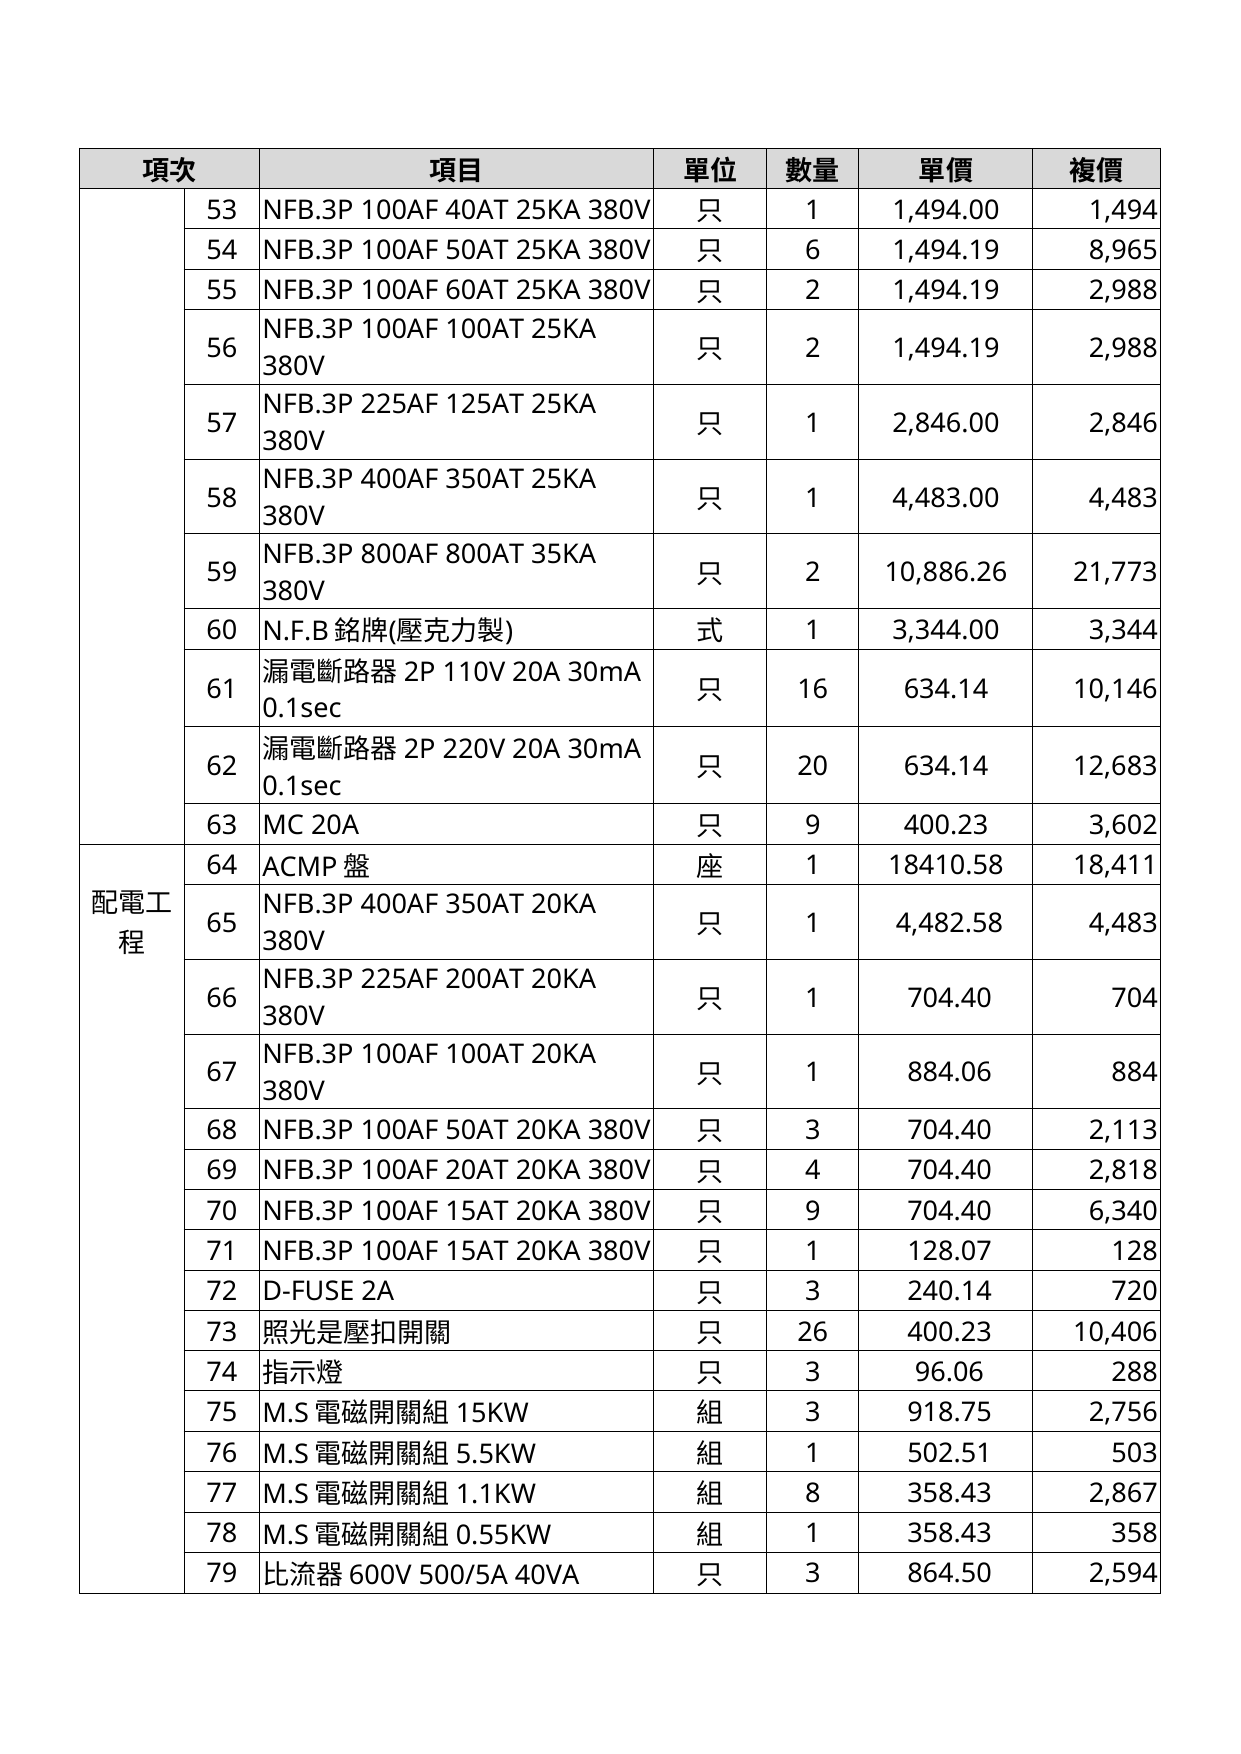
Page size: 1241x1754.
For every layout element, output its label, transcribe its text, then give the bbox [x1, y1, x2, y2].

table_cell MC 20A [260, 804, 653, 843]
table_cell 8 [767, 1472, 858, 1512]
table_cell 704.40 [859, 1150, 1032, 1189]
table_cell 只 [654, 310, 766, 384]
table_cell 55 [185, 270, 259, 309]
table_cell 358.43 [859, 1472, 1032, 1512]
table_cell 21,773 [1033, 534, 1160, 608]
table_cell 2,113 [1033, 1109, 1160, 1148]
table_cell 26 [767, 1311, 858, 1350]
table_cell 只 [654, 1230, 766, 1269]
table_cell 4,483 [1033, 885, 1160, 959]
table_cell 2,867 [1033, 1472, 1160, 1512]
table_cell 884.06 [859, 1035, 1032, 1108]
table_cell 只 [654, 1190, 766, 1229]
table_cell 4 [767, 1150, 858, 1189]
table_cell D-FUSE 2A [260, 1271, 653, 1310]
table_cell 3,602 [1033, 804, 1160, 843]
table_cell 704.40 [859, 1190, 1032, 1229]
table_cell 400.23 [859, 804, 1032, 843]
table_cell 704.40 [859, 1109, 1032, 1148]
table_cell 70 [185, 1190, 259, 1229]
table_header 數量 [767, 149, 858, 188]
table_cell 只 [654, 1311, 766, 1350]
table_cell 128.07 [859, 1230, 1032, 1269]
table_cell 只 [654, 534, 766, 608]
table_cell 組 [654, 1513, 766, 1552]
table_cell 2,818 [1033, 1150, 1160, 1189]
table_cell 634.14 [859, 650, 1032, 726]
table_cell 74 [185, 1351, 259, 1390]
table_cell 10,886.26 [859, 534, 1032, 608]
table_cell NFB.3P 100AF 40AT 25KA 380V [260, 189, 653, 228]
table_cell NFB.3P 100AF 20AT 20KA 380V [260, 1150, 653, 1189]
table_cell 只 [654, 1150, 766, 1189]
table_cell 1 [767, 609, 858, 648]
table_cell 64 [185, 845, 259, 884]
table_cell 61 [185, 650, 259, 726]
table_header 單位 [654, 149, 766, 188]
table_cell 1 [767, 1035, 858, 1108]
table_cell 68 [185, 1109, 259, 1148]
table_cell 66 [185, 960, 259, 1033]
table_cell NFB.3P 100AF 50AT 20KA 380V [260, 1109, 653, 1148]
table_cell 1 [767, 385, 858, 458]
table_cell 59 [185, 534, 259, 608]
table_cell 12,683 [1033, 727, 1160, 803]
table_cell 53 [185, 189, 259, 228]
table_cell 79 [185, 1553, 259, 1592]
table_cell 2,988 [1033, 310, 1160, 384]
table_cell 358 [1033, 1513, 1160, 1552]
table_cell 16 [767, 650, 858, 726]
table_cell 704 [1033, 960, 1160, 1033]
table_cell 96.06 [859, 1351, 1032, 1390]
table_cell 65 [185, 885, 259, 959]
table_cell 座 [654, 845, 766, 884]
table_header 項目 [260, 149, 653, 188]
table_cell 77 [185, 1472, 259, 1512]
table_cell 3 [767, 1109, 858, 1148]
table_cell NFB.3P 100AF 15AT 20KA 380V [260, 1230, 653, 1269]
table_cell 只 [654, 1109, 766, 1148]
table_cell 4,483.00 [859, 460, 1032, 533]
table_cell 6,340 [1033, 1190, 1160, 1229]
table_cell 67 [185, 1035, 259, 1108]
table_cell NFB.3P 400AF 350AT 25KA 380V [260, 460, 653, 533]
table_cell NFB.3P 225AF 125AT 25KA 380V [260, 385, 653, 458]
table_cell 只 [654, 650, 766, 726]
table_cell 2,988 [1033, 270, 1160, 309]
table_cell 864.50 [859, 1553, 1032, 1592]
table_cell 1,494.00 [859, 189, 1032, 228]
table_cell NFB.3P 400AF 350AT 20KA 380V [260, 885, 653, 959]
table_cell 62 [185, 727, 259, 803]
table_cell ACMP盤 [260, 845, 653, 884]
table_cell 1,494.19 [859, 229, 1032, 269]
table_cell 69 [185, 1150, 259, 1189]
table_cell N.F.B銘牌(壓克力製) [260, 609, 653, 648]
table_cell 1 [767, 885, 858, 959]
table_cell 只 [654, 1271, 766, 1310]
table_header 項次 [80, 149, 259, 188]
table_cell 1 [767, 1513, 858, 1552]
table_cell 只 [654, 1553, 766, 1592]
table_cell 6 [767, 229, 858, 269]
table_cell 1,494.19 [859, 310, 1032, 384]
table_cell 只 [654, 385, 766, 458]
table_cell 漏電斷路器 2P 110V 20A 30mA 0.1sec [260, 650, 653, 726]
table_cell 634.14 [859, 727, 1032, 803]
table_cell 1 [767, 845, 858, 884]
table_cell 2 [767, 310, 858, 384]
table_cell 918.75 [859, 1391, 1032, 1431]
table_cell 1 [767, 1230, 858, 1269]
table_cell 9 [767, 804, 858, 843]
table_cell 組 [654, 1432, 766, 1471]
table_cell 只 [654, 460, 766, 533]
table_cell 76 [185, 1432, 259, 1471]
table_cell 503 [1033, 1432, 1160, 1471]
table_cell 4,482.58 [859, 885, 1032, 959]
table_cell 20 [767, 727, 858, 803]
table_cell 400.23 [859, 1311, 1032, 1350]
table_cell 63 [185, 804, 259, 843]
table_cell 56 [185, 310, 259, 384]
table_cell M.S電磁開關組 1.1KW [260, 1472, 653, 1512]
table_cell 72 [185, 1271, 259, 1310]
table_cell 只 [654, 189, 766, 228]
table_cell 73 [185, 1311, 259, 1350]
table_cell 2,756 [1033, 1391, 1160, 1431]
table_cell 240.14 [859, 1271, 1032, 1310]
table_cell 128 [1033, 1230, 1160, 1269]
table_cell 1 [767, 189, 858, 228]
table_cell 288 [1033, 1351, 1160, 1390]
table_cell 3 [767, 1271, 858, 1310]
table_cell 358.43 [859, 1513, 1032, 1552]
table_cell NFB.3P 100AF 15AT 20KA 380V [260, 1190, 653, 1229]
table_cell 9 [767, 1190, 858, 1229]
table_cell 1,494.19 [859, 270, 1032, 309]
table_cell 75 [185, 1391, 259, 1431]
table_cell 4,483 [1033, 460, 1160, 533]
table_cell M.S電磁開關組 0.55KW [260, 1513, 653, 1552]
table_cell 1 [767, 460, 858, 533]
table_cell NFB.3P 800AF 800AT 35KA 380V [260, 534, 653, 608]
table_cell 3 [767, 1391, 858, 1431]
table_cell 指示燈 [260, 1351, 653, 1390]
table_cell NFB.3P 100AF 100AT 20KA 380V [260, 1035, 653, 1108]
table_cell 502.51 [859, 1432, 1032, 1471]
table_cell 71 [185, 1230, 259, 1269]
table_cell 58 [185, 460, 259, 533]
table_cell NFB.3P 225AF 200AT 20KA 380V [260, 960, 653, 1033]
table_cell 2,846.00 [859, 385, 1032, 458]
table_cell M.S電磁開關組 5.5KW [260, 1432, 653, 1471]
table_cell 720 [1033, 1271, 1160, 1310]
table_cell 2 [767, 270, 858, 309]
table_cell 只 [654, 270, 766, 309]
table_cell 組 [654, 1391, 766, 1431]
table_cell 1,494 [1033, 189, 1160, 228]
table_cell 884 [1033, 1035, 1160, 1108]
table_cell NFB.3P 100AF 60AT 25KA 380V [260, 270, 653, 309]
table_cell 54 [185, 229, 259, 269]
table_cell 3,344.00 [859, 609, 1032, 648]
table_cell 10,406 [1033, 1311, 1160, 1350]
table_cell 式 [654, 609, 766, 648]
table_cell 18410.58 [859, 845, 1032, 884]
table_cell M.S電磁開關組 15KW [260, 1391, 653, 1431]
table_cell 只 [654, 1035, 766, 1108]
table_cell 3 [767, 1553, 858, 1592]
table_cell 57 [185, 385, 259, 458]
table_cell 組 [654, 1472, 766, 1512]
table_cell 3,344 [1033, 609, 1160, 648]
table_cell 1 [767, 1432, 858, 1471]
table_cell 只 [654, 229, 766, 269]
table_cell NFB.3P 100AF 100AT 25KA 380V [260, 310, 653, 384]
table_cell 60 [185, 609, 259, 648]
table_cell NFB.3P 100AF 50AT 25KA 380V [260, 229, 653, 269]
table_cell 8,965 [1033, 229, 1160, 269]
table_cell 只 [654, 804, 766, 843]
table_cell 只 [654, 885, 766, 959]
table_cell 漏電斷路器 2P 220V 20A 30mA 0.1sec [260, 727, 653, 803]
table_cell 2,594 [1033, 1553, 1160, 1592]
table_cell 2,846 [1033, 385, 1160, 458]
table_cell 10,146 [1033, 650, 1160, 726]
table_cell 只 [654, 960, 766, 1033]
table_cell 704.40 [859, 960, 1032, 1033]
table_cell 2 [767, 534, 858, 608]
table_cell 78 [185, 1513, 259, 1552]
table_cell 只 [654, 727, 766, 803]
table_header 複價 [1033, 149, 1160, 188]
table_cell 只 [654, 1351, 766, 1390]
table_cell 18,411 [1033, 845, 1160, 884]
table_cell 3 [767, 1351, 858, 1390]
table_cell 比流器600V 500/5A 40VA [260, 1553, 653, 1592]
table_cell 1 [767, 960, 858, 1033]
table_header 單價 [859, 149, 1032, 188]
table_cell 配電工程 [80, 845, 184, 1592]
table_cell 照光是壓扣開關 [260, 1311, 653, 1350]
